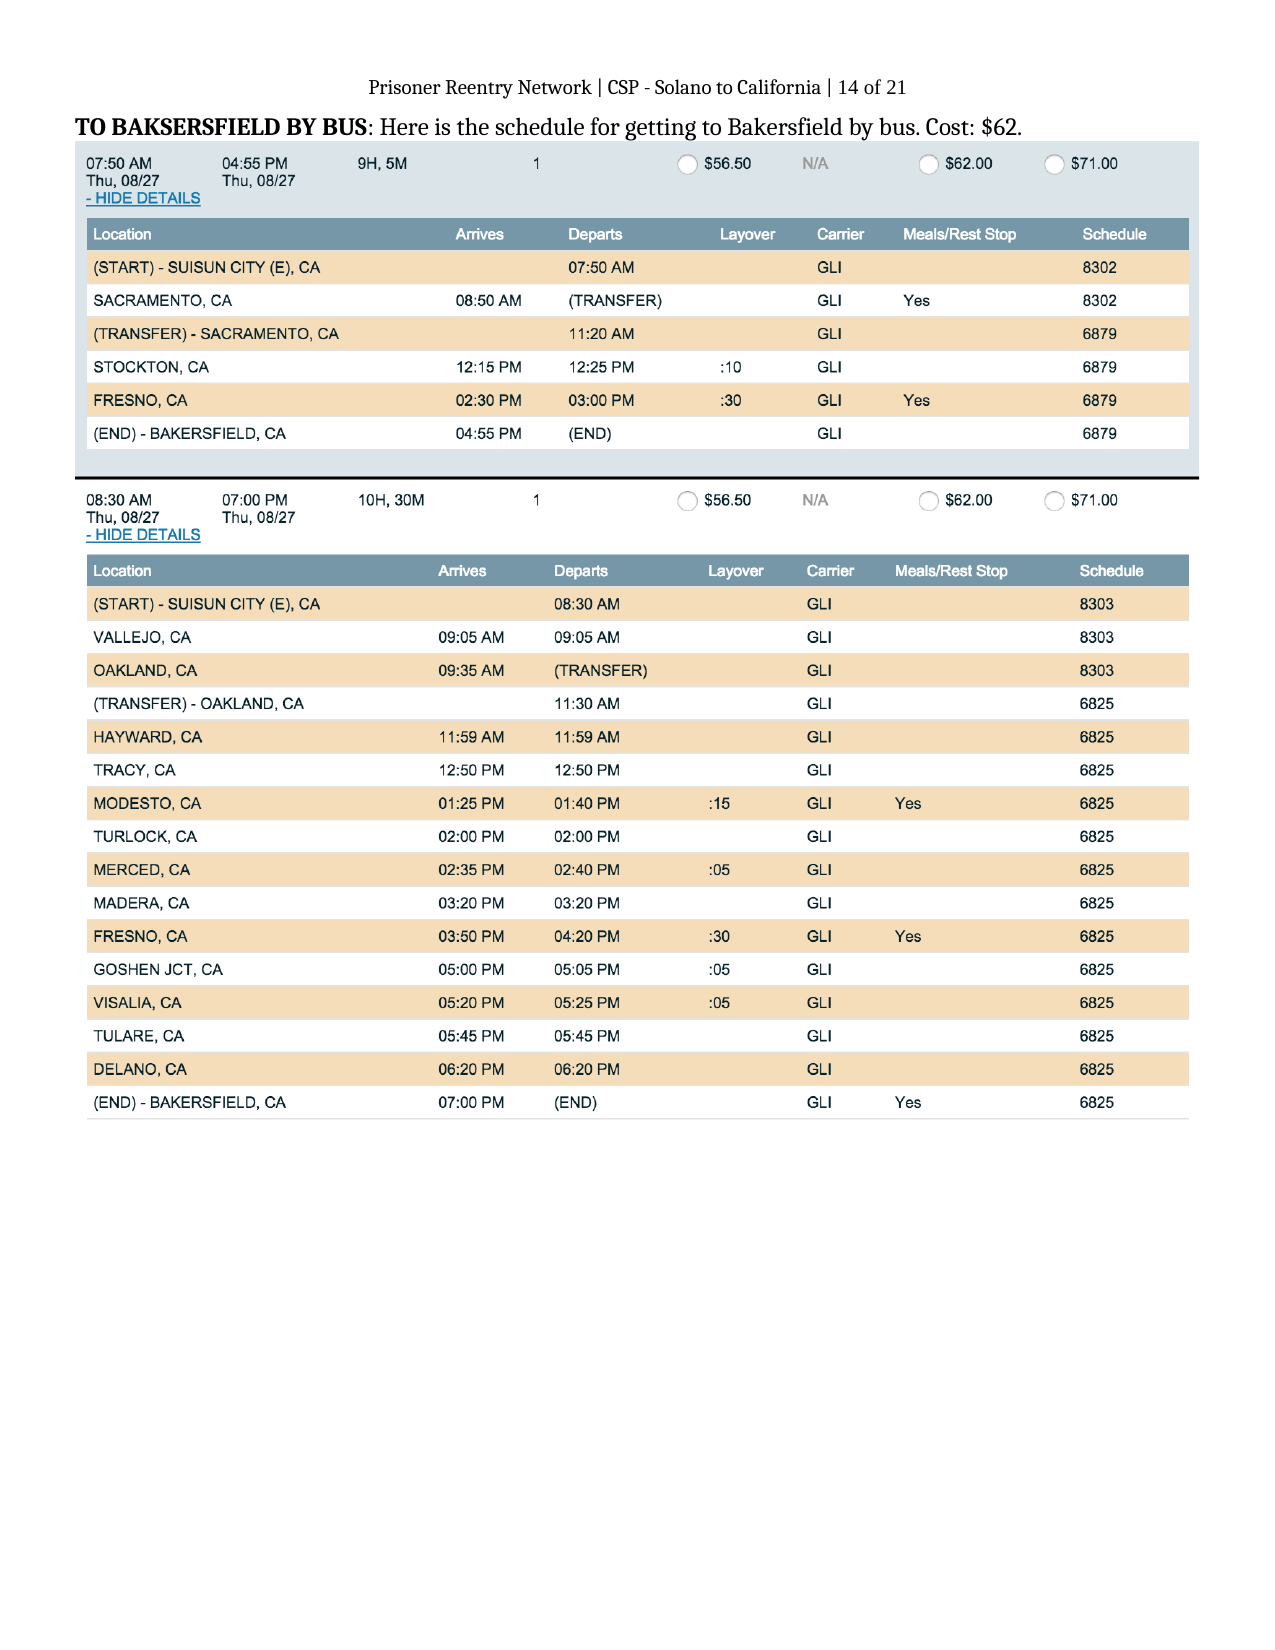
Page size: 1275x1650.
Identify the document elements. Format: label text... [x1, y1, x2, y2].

text TO BAKSERSFIELD BY BUS: Here is the schedule for getting to Bakersfield by bus. Cost: $62. [75, 112, 1200, 141]
picture [75, 141, 1200, 1135]
